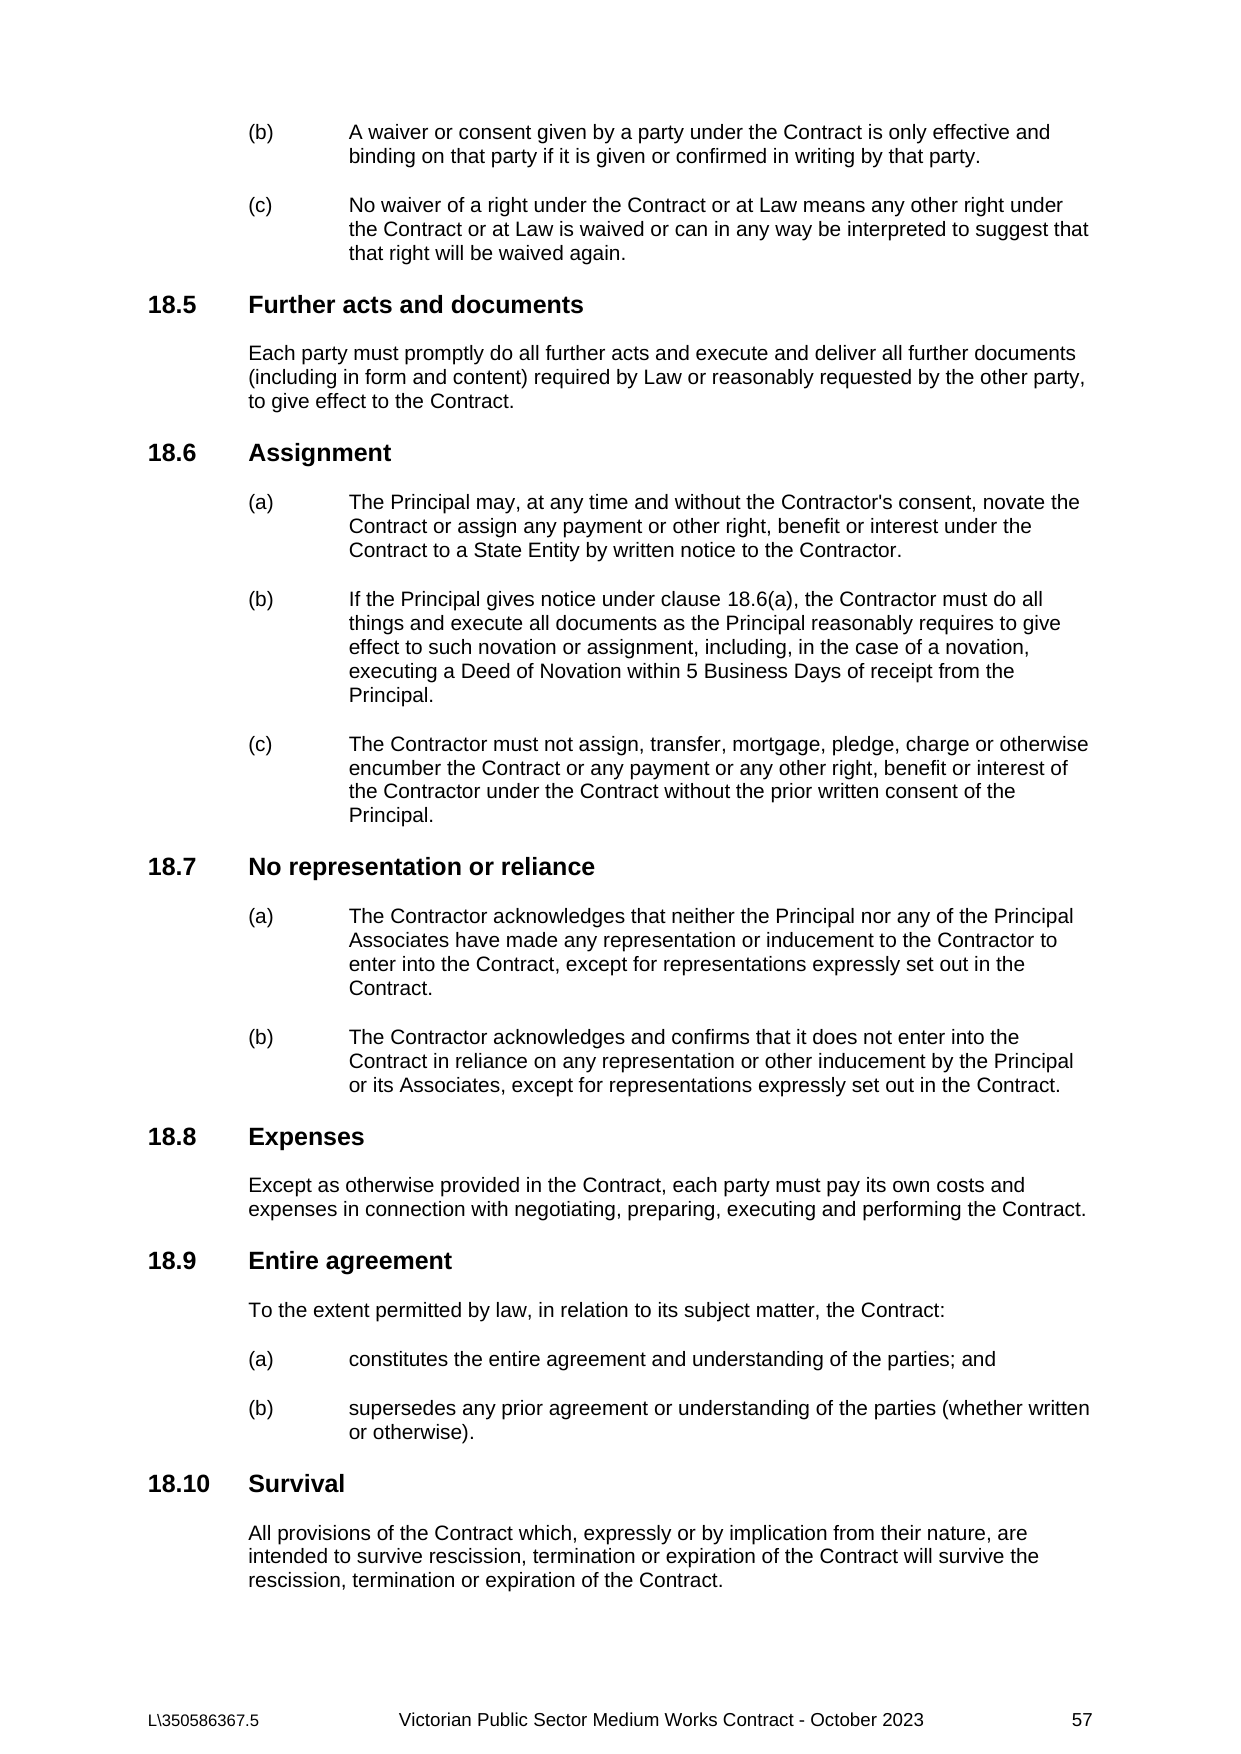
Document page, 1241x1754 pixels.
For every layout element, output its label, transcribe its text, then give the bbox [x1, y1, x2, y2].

subtitle constitutes the entire agreement and understanding of the parties; and [248, 1347, 1092, 1371]
list Each party must promptly do all further acts and execute and deliver all further documents (including in form and content) required by Law or reasonably requested by the other party, to give effect to the Contract. [248, 341, 1092, 413]
subtitle Survival [148, 1469, 1092, 1497]
subtitle Further acts and documents [148, 289, 1092, 318]
list Except as otherwise provided in the Contract, each party must pay its own costs and expenses in connection with negotiating, preparing, executing and performing the Contract. [248, 1173, 1092, 1221]
subtitle No representation or reliance [148, 852, 1092, 881]
subtitle Expenses [148, 1122, 1092, 1150]
subtitle The Principal may, at any time and without the Contractor's consent, novate the Contract or assign any payment or other right, benefit or interest under the Contract to a State Entity by written notice to the Contractor. [248, 490, 1092, 562]
subtitle supersedes any prior agreement or understanding of the parties (whether written or otherwise). [248, 1396, 1092, 1444]
list All provisions of the Contract which, expressly or by implication from their nature, are intended to survive rescission, termination or expiration of the Contract will survive the rescission, termination or expiration of the Contract. [248, 1520, 1092, 1592]
subtitle The Contractor must not assign, transfer, mortgage, pledge, charge or otherwise encumber the Contract or any payment or any other right, benefit or interest of the Contractor under the Contract without the prior written consent of the Principal. [248, 731, 1092, 827]
subtitle The Contractor acknowledges and confirms that it does not enter into the Contract in reliance on any representation or other inducement by the Principal or its Associates, except for representations expressly set out in the Contract. [248, 1025, 1092, 1097]
text To the extent permitted by law, in relation to its subject matter, the Contract: [248, 1298, 1092, 1322]
subtitle Entire agreement [148, 1246, 1092, 1275]
subtitle A waiver or consent given by a party under the Contract is only effective and binding on that party if it is given or confirmed in writing by that party. [248, 120, 1092, 168]
subtitle Assignment [148, 438, 1092, 467]
subtitle The Contractor acknowledges that neither the Principal nor any of the Principal Associates have made any representation or inducement to the Contractor to enter into the Contract, except for representations expressly set out in the Contract. [248, 904, 1092, 1000]
subtitle If the Principal gives notice under clause 18.6(a), the Contractor must do all things and execute all documents as the Principal reasonably requires to give effect to such novation or assignment, including, in the case of a novation, executing a Deed of Novation within 5 Business Days of receipt from the Principal. [248, 587, 1092, 706]
subtitle No waiver of a right under the Contract or at Law means any other right under the Contract or at Law is waived or can in any way be interpreted to suggest that that right will be waived again. [248, 193, 1092, 264]
